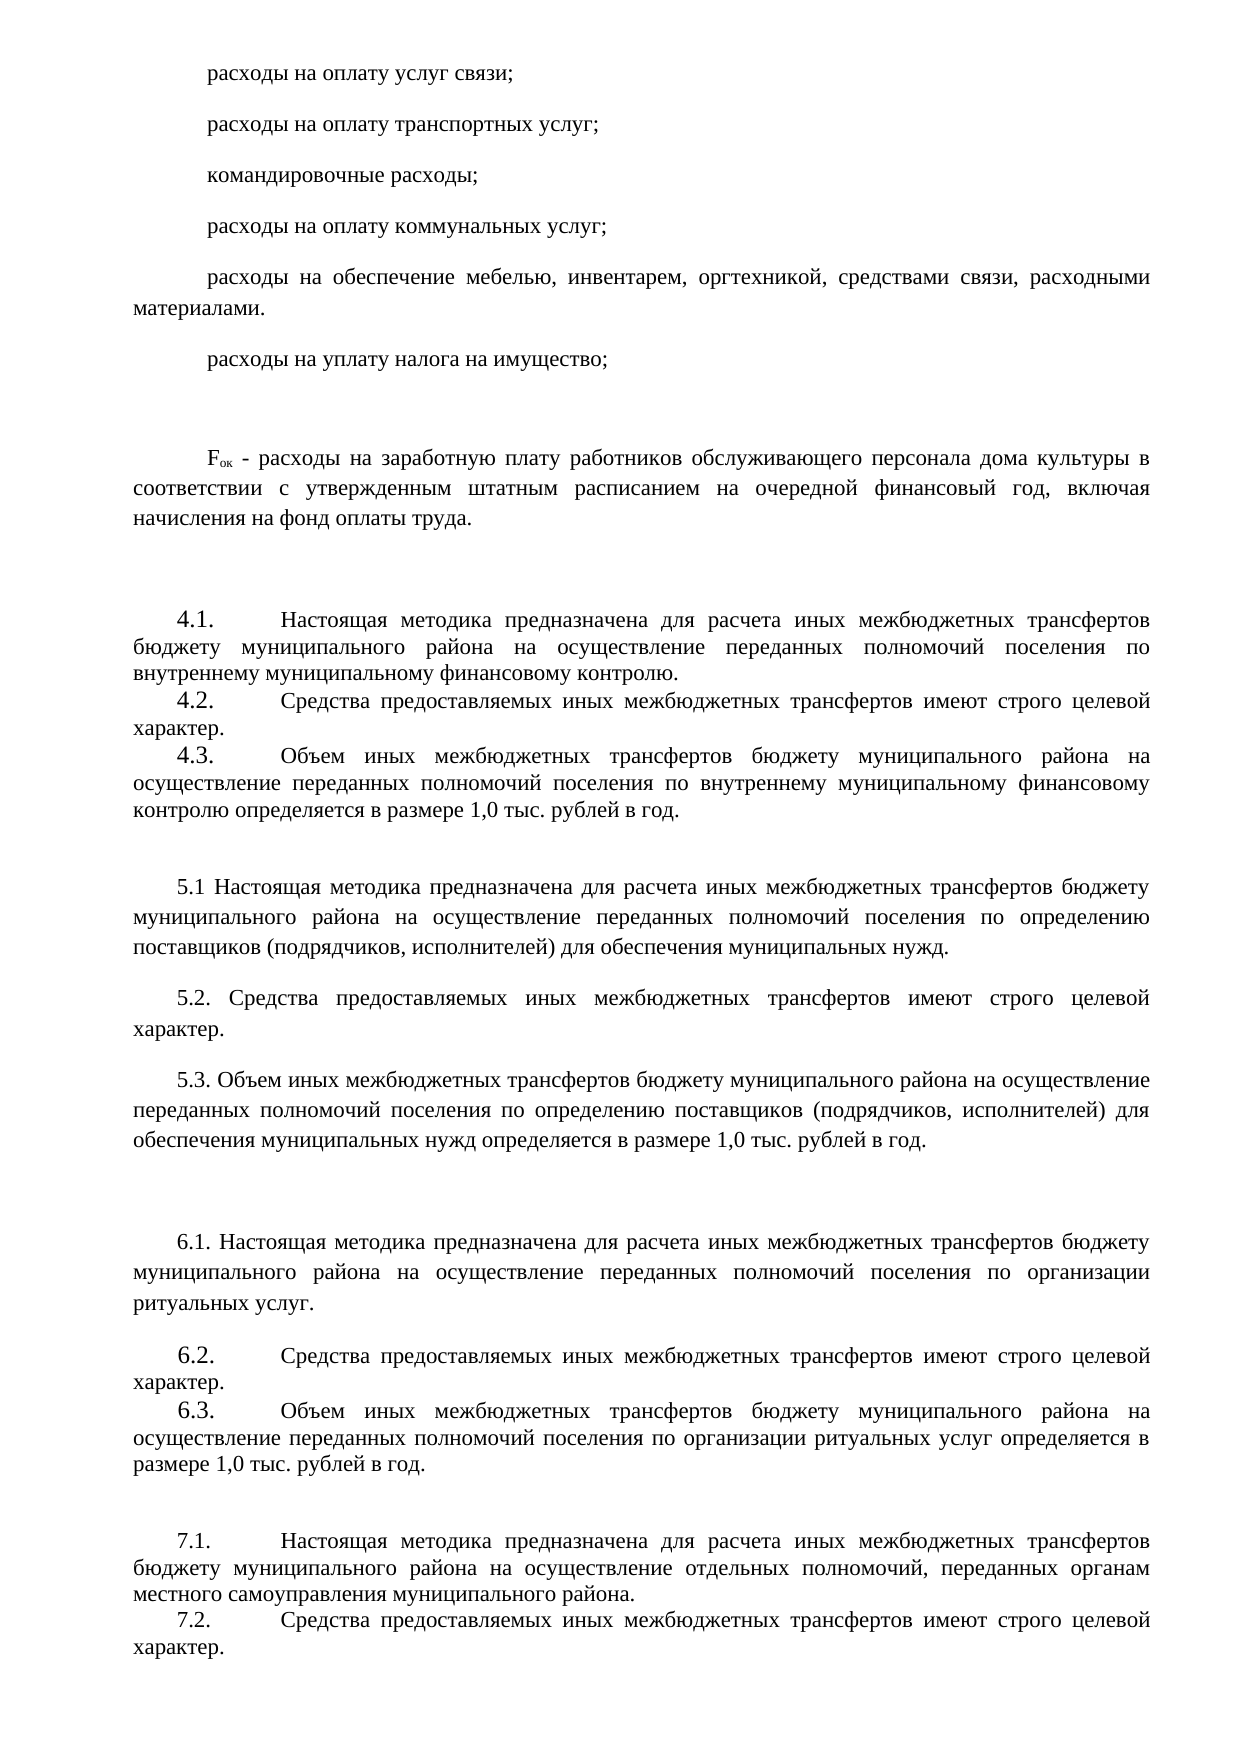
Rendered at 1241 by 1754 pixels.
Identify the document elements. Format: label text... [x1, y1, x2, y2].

list Объем иных межбюджетных трансфертов бюджету муниципального района на осуществление переданных полномочий поселения по внутреннему муниципальному финансовому контролю определяется в размере 1,0 тыс. рублей в год. [133, 741, 1152, 822]
text расходы на обеспечение мебелью, инвентарем, оргтехникой, средствами связи, расходными материалами. [133, 263, 1152, 320]
text расходы на оплату услуг связи; [133, 59, 1152, 86]
list Средства предоставляемых иных межбюджетных трансфертов имеют строго целевой характер. [133, 1606, 1152, 1659]
list Объем иных межбюджетных трансфертов бюджету муниципального района на осуществление переданных полномочий поселения по организации ритуальных услуг определяется в размере 1,0 тыс. рублей в год. [133, 1395, 1152, 1476]
list Средства предоставляемых иных межбюджетных трансфертов имеют строго целевой характер. [133, 1340, 1152, 1395]
list Средства предоставляемых иных межбюджетных трансфертов имеют строго целевой характер. [133, 685, 1152, 741]
list Настоящая методика предназначена для расчета иных межбюджетных трансфертов бюджету муниципального района на осуществление переданных полномочий поселения по внутреннему муниципальному финансовому контролю. [133, 604, 1152, 685]
text командировочные расходы; [133, 161, 1152, 188]
text расходы на оплату транспортных услуг; [133, 110, 1152, 137]
list Настоящая методика предназначена для расчета иных межбюджетных трансфертов бюджету муниципального района на осуществление отдельных полномочий, переданных органам местного самоуправления муниципального района. [133, 1527, 1152, 1606]
text Fок - расходы на заработную плату работников обслуживающего персонала дома культуры в соответствии с утвержденным штатным расписанием на очередной финансовый год, включая начисления на фонд оплаты труда. [133, 444, 1152, 531]
text расходы на оплату коммунальных услуг; [133, 212, 1152, 239]
text 5.1 Настоящая методика предназначена для расчета иных межбюджетных трансфертов бюджету муниципального района на осуществление переданных полномочий поселения по определению поставщиков (подрядчиков, исполнителей) для обеспечения муниципальных нужд. [133, 873, 1152, 960]
text расходы на уплату налога на имущество; [133, 344, 1152, 371]
text 6.1. Настоящая методика предназначена для расчета иных межбюджетных трансфертов бюджету муниципального района на осуществление переданных полномочий поселения по организации ритуальных услуг. [133, 1228, 1152, 1315]
text 5.2. Средства предоставляемых иных межбюджетных трансфертов имеют строго целевой характер. [133, 984, 1152, 1041]
text 5.3. Объем иных межбюджетных трансфертов бюджету муниципального района на осуществление переданных полномочий поселения по определению поставщиков (подрядчиков, исполнителей) для обеспечения муниципальных нужд определяется в размере 1,0 тыс. рублей в год. [133, 1066, 1152, 1152]
